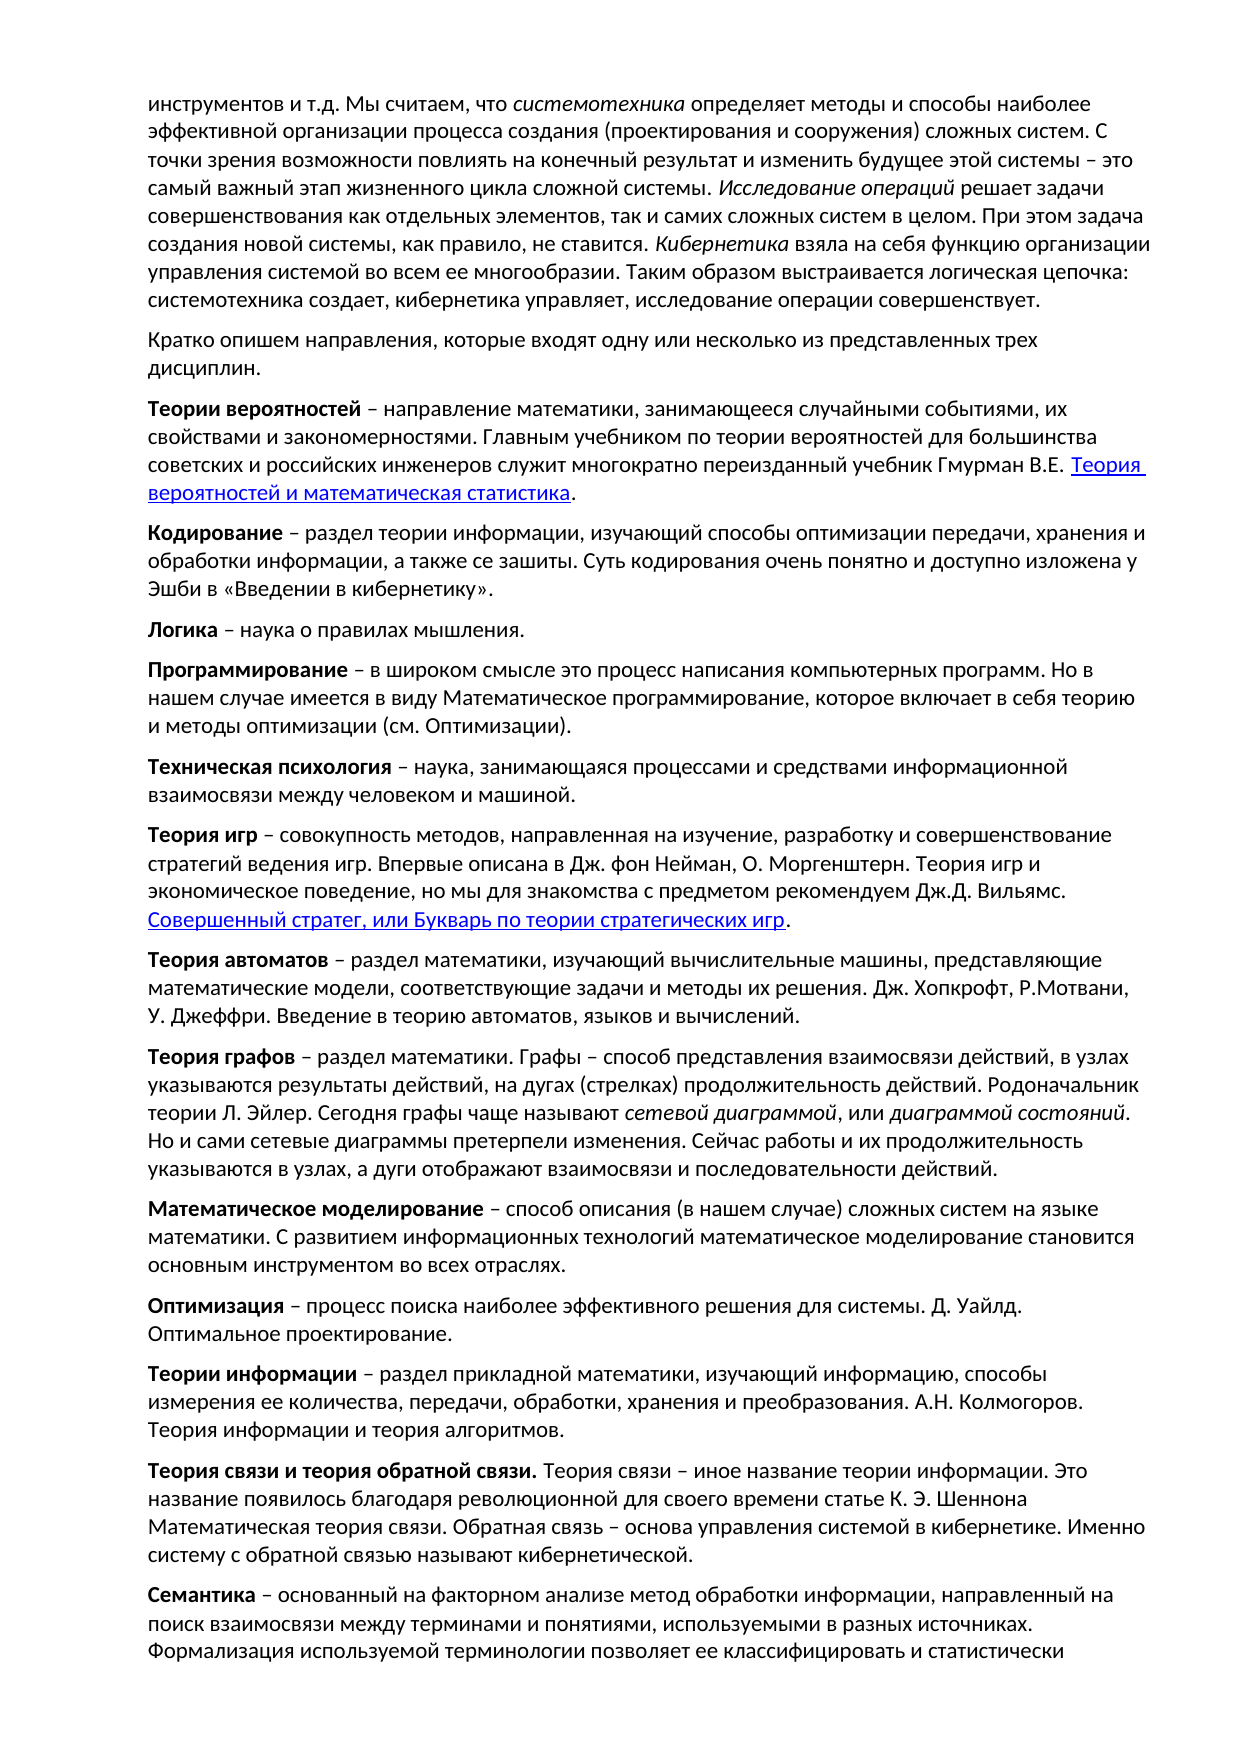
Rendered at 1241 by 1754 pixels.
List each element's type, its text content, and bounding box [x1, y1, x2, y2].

text Оптимизация – процесс поиска наиболее эффективного решения для системы. Д. Уайлд. Оптимальное проектирование. [148, 1291, 1152, 1347]
text Кратко опишем направления, которые входят одну или несколько из представленных трех дисциплин. [148, 325, 1152, 381]
text Логика – наука о правилах мышления. [148, 615, 1152, 643]
text Теории вероятностей – направление математики, занимающееся случайными событиями, их свойствами и закономерностями. Главным учебником по теории вероятностей для большинства советских и российских инженеров служит многократно переизданный учебник Гмурман В.Е. Теория вероятностей и математическая статистика. [148, 394, 1152, 506]
text Теория игр – совокупность методов, направленная на изучение, разработку и совершенствование стратегий ведения игр. Впервые описана в Дж. фон Нейман, О. Моргенштерн. Теория игр и экономическое поведение, но мы для знакомства с предметом рекомендуем Дж.Д. Вильямс. Совершенный стратег, или Букварь по теории стратегических игр. [148, 821, 1152, 933]
text Программирование – в широком смысле это процесс написания компьютерных программ. Но в нашем случае имеется в виду Математическое программирование, которое включает в себя теорию и методы оптимизации (см. Оптимизации). [148, 656, 1152, 739]
text Кодирование – раздел теории информации, изучающий способы оптимизации передачи, хранения и обработки информации, а также се зашиты. Суть кодирования очень понятно и доступно изложена у Эшби в «Введении в кибернетику». [148, 518, 1152, 602]
text Теории информации – раздел прикладной математики, изучающий информацию, способы измерения ее количества, передачи, обработки, хранения и преобразования. А.Н. Колмогоров. Теория информации и теория алгоритмов. [148, 1359, 1152, 1443]
text Математическое моделирование – способ описания (в нашем случае) сложных систем на языке математики. С развитием информационных технологий математическое моделирование становится основным инструментом во всех отраслях. [148, 1194, 1152, 1278]
text Теория автоматов – раздел математики, изучающий вычислительные машины, представляющие математические модели, соответствующие задачи и методы их решения. Дж. Хопкрофт, Р.Мотвани, У. Джеффри. Введение в теорию автоматов, языков и вычислений. [148, 945, 1152, 1029]
text Теория связи и теория обратной связи. Теория связи – иное название теории информации. Это название появилось благодаря революционной для своего времени статье К. Э. Шеннона Математическая теория связи. Обратная связь – основа управления системой в кибернетике. Именно систему с обратной связью называют кибернетической. [148, 1456, 1152, 1568]
text Техническая психология – наука, занимающаяся процессами и средствами информационной взаимосвязи между человеком и машиной. [148, 752, 1152, 808]
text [148, 1581, 1152, 1665]
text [148, 89, 1152, 313]
text Теория графов – раздел математики. Графы – способ представления взаимосвязи действий, в узлах указываются результаты действий, на дугах (стрелках) продолжительность действий. Родоначальник теории Л. Эйлер. Сегодня графы чаще называют сетевой диаграммой, или диаграммой состояний. Но и сами сетевые диаграммы претерпели изменения. Сейчас работы и их продолжительность указываются в узлах, а дуги отображают взаимосвязи и последовательности действий. [148, 1042, 1152, 1182]
